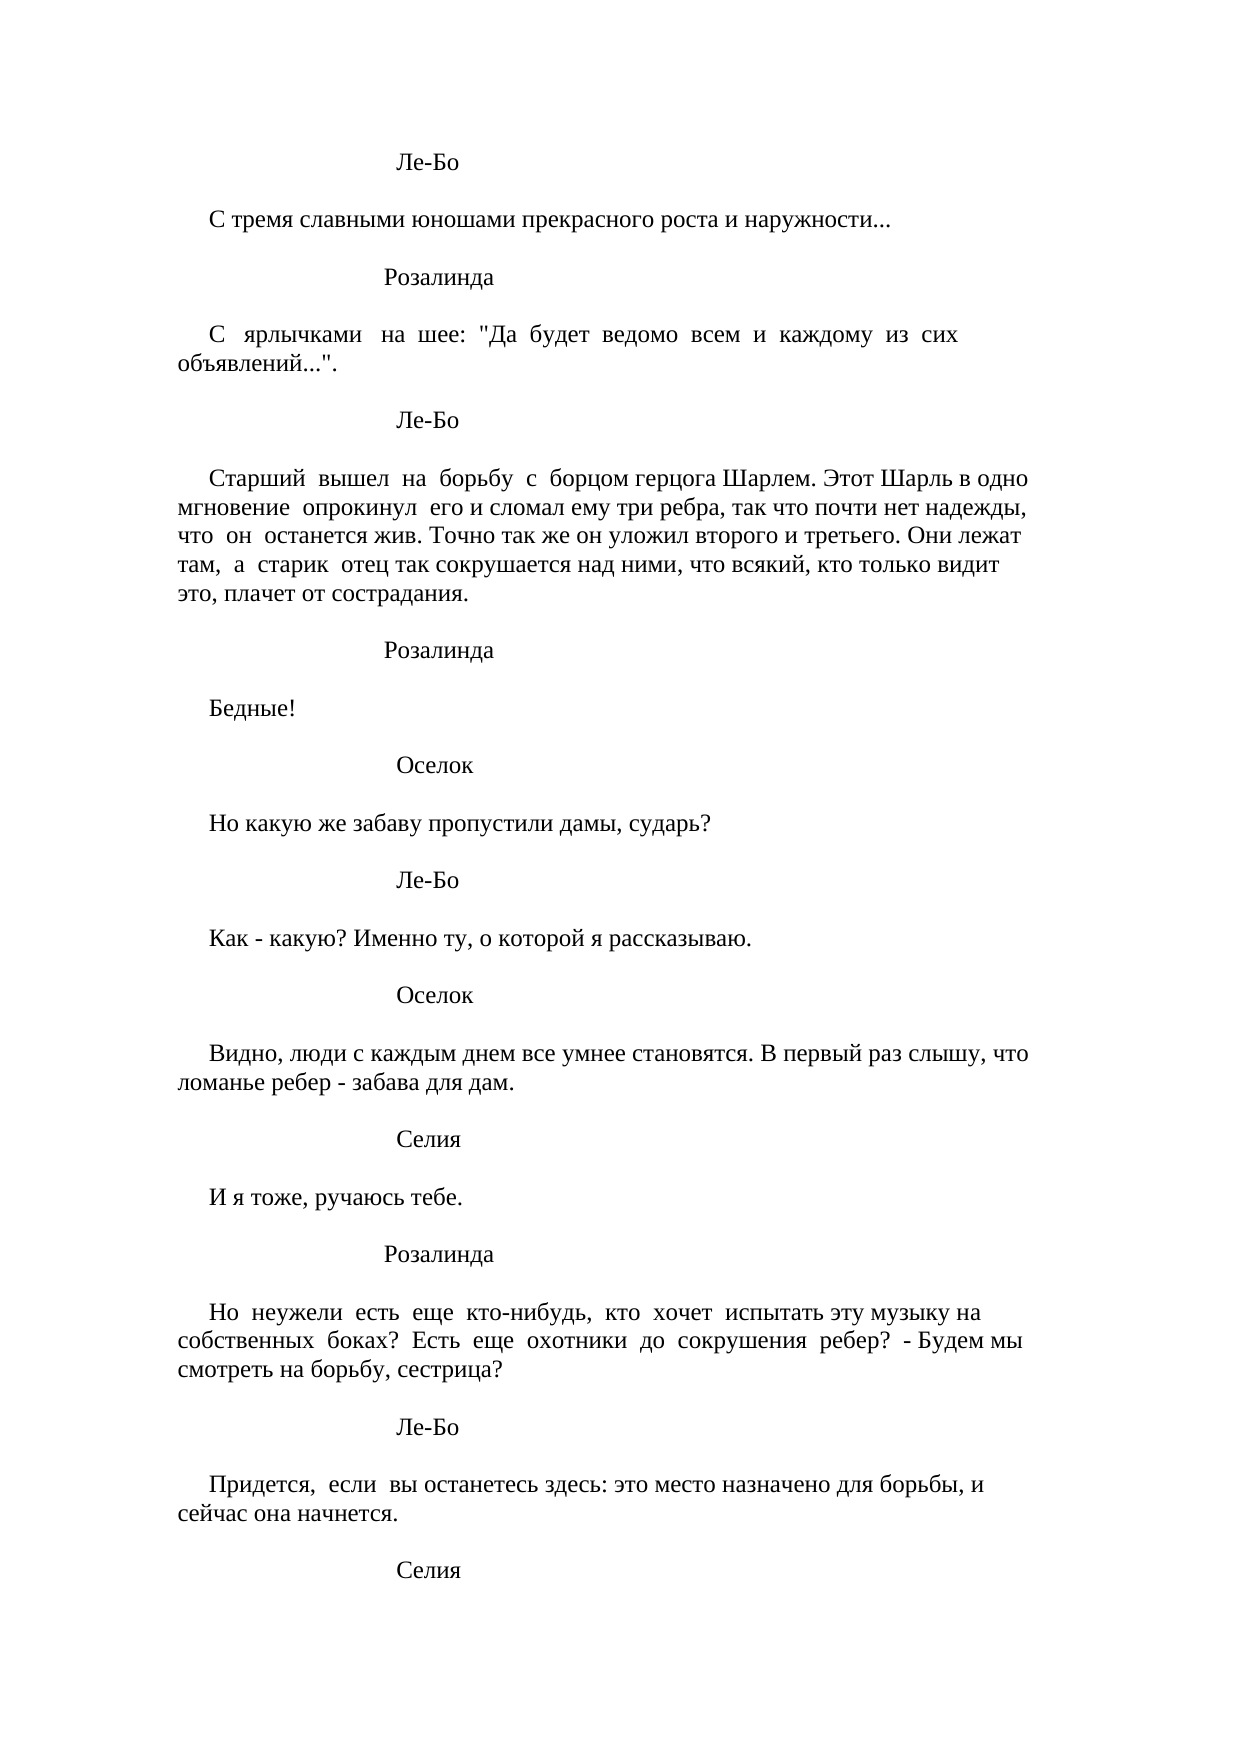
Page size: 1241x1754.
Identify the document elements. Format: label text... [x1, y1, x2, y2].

text И я тоже, ручаюсь тебе. [177, 1182, 1152, 1211]
text Ле-Бо [177, 1412, 1152, 1441]
text Но какую же забаву пропустили дамы, сударь? [177, 808, 1152, 837]
text Розалинда [177, 636, 1152, 664]
text Как - какую? Именно ту, о которой я рассказываю. [177, 923, 1152, 952]
text ломанье ребер - забава для дам. [177, 1067, 1152, 1096]
text С тремя славными юношами прекрасного роста и наружности... [177, 204, 1152, 233]
text Селия [177, 1556, 1152, 1584]
text сейчас она начнется. [177, 1498, 1152, 1527]
text С ярлычками на шее: "Да будет ведомо всем и каждому из сих [177, 319, 1152, 348]
text это, плачет от сострадания. [177, 578, 1152, 607]
text Селия [177, 1124, 1152, 1153]
text Видно, люди с каждым днем все умнее становятся. В первый раз слышу, что [177, 1038, 1152, 1067]
text Ле-Бо [177, 406, 1152, 434]
text Розалинда [177, 1239, 1152, 1268]
text смотреть на борьбу, сестрица? [177, 1354, 1152, 1383]
text Придется, если вы останетесь здесь: это место назначено для борьбы, и [177, 1469, 1152, 1498]
text Старший вышел на борьбу с борцом герцога Шарлем. Этот Шарль в одно [177, 463, 1152, 492]
text Бедные! [177, 693, 1152, 722]
text мгновение опрокинул его и сломал ему три ребра, так что почти нет надежды, [177, 492, 1152, 521]
text Розалинда [177, 262, 1152, 291]
text там, а старик отец так сокрушается над ними, что всякий, кто только видит [177, 549, 1152, 578]
text Оселок [177, 981, 1152, 1009]
text Ле-Бо [177, 147, 1152, 176]
text объявлений...". [177, 348, 1152, 377]
text Оселок [177, 751, 1152, 779]
text Но неужели есть еще кто-нибудь, кто хочет испытать эту музыку на [177, 1297, 1152, 1326]
text что он останется жив. Точно так же он уложил второго и третьего. Они лежат [177, 521, 1152, 549]
text Ле-Бо [177, 866, 1152, 894]
text собственных боках? Есть еще охотники до сокрушения ребер? - Будем мы [177, 1326, 1152, 1354]
